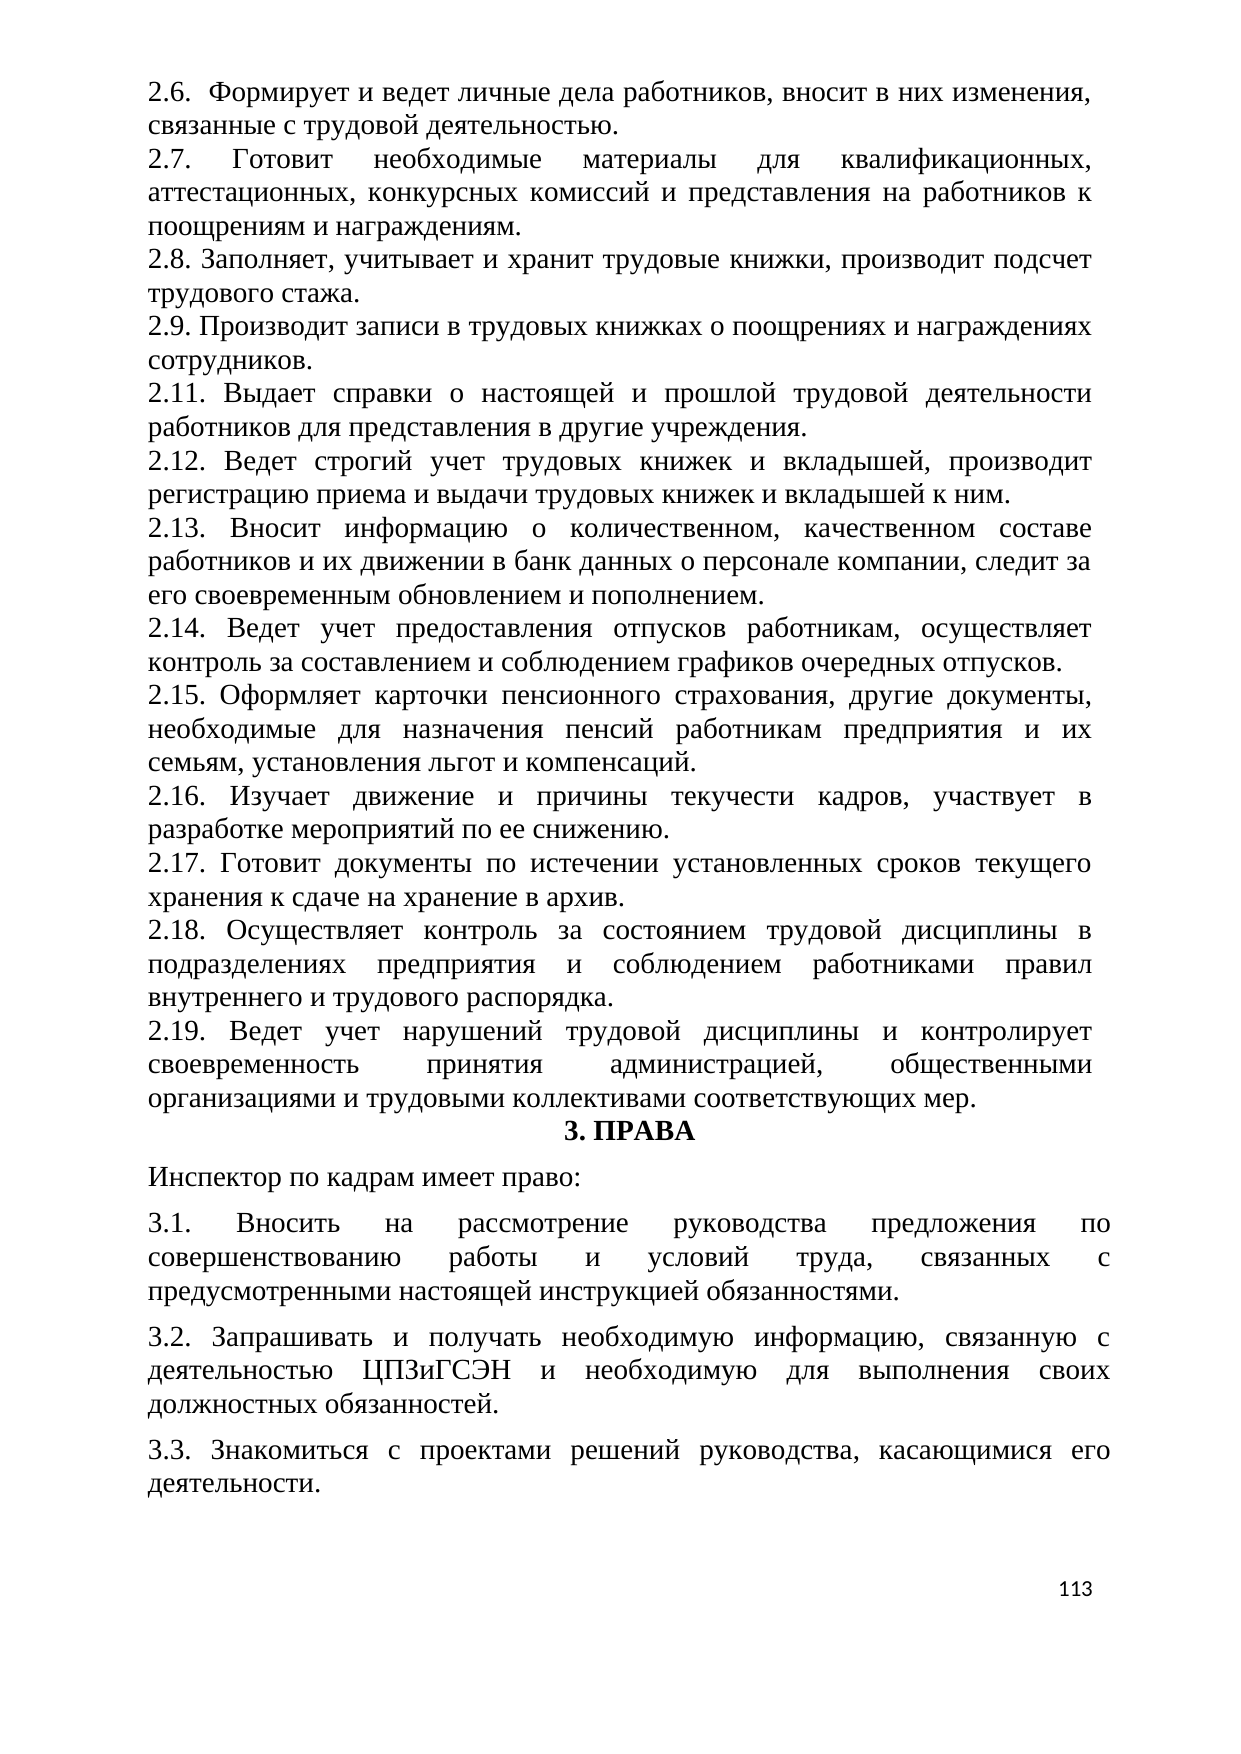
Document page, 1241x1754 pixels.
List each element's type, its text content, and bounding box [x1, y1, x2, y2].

text 2.7. Готовит необходимые материалы для квалификационных, аттестационных, конкурсных комиссий и представления на работников к поощрениям и награждениям. [148, 141, 1093, 241]
text 2.19. Ведет учет нарушений трудовой дисциплины и контролирует своевременность принятия администрацией, общественными организациями и трудовыми коллективами соответствующих мер. [148, 1013, 1093, 1113]
text 2.16. Изучает движение и причины текучести кадров, участвует в разработке мероприятий по ее снижению. [148, 778, 1093, 845]
text 3.3. Знакомиться с проектами решений руководства, касающимися его деятельности. [148, 1432, 1111, 1499]
text Инспектор по кадрам имеет право: [148, 1159, 1111, 1193]
text 3. ПРАВА [148, 1113, 1111, 1147]
text 2.15. Оформляет карточки пенсионного страхования, другие документы, необходимые для назначения пенсий работникам предприятия и их семьям, установления льгот и компенсаций. [148, 677, 1093, 778]
text 2.14. Ведет учет предоставления отпусков работникам, осуществляет контроль за составлением и соблюдением графиков очередных отпусков. [148, 610, 1093, 677]
text 2.11. Выдает справки о настоящей и прошлой трудовой деятельности работников для представления в другие учреждения. [148, 376, 1093, 443]
text 2.6. Формирует и ведет личные дела работников, вносит в них изменения, связанные с трудовой деятельностью. [148, 74, 1093, 141]
text 3.2. Запрашивать и получать необходимую информацию, связанную с деятельностью ЦПЗиГСЭН и необходимую для выполнения своих должностных обязанностей. [148, 1319, 1111, 1419]
text 2.8. Заполняет, учитывает и хранит трудовые книжки, производит подсчет трудового стажа. [148, 241, 1093, 308]
text 2.13. Вносит информацию о количественном, качественном составе работников и их движении в банк данных о персонале компании, следит за его своевременным обновлением и пополнением. [148, 510, 1093, 610]
text 2.18. Осуществляет контроль за состоянием трудовой дисциплины в подразделениях предприятия и соблюдением работниками правил внутреннего и трудового распорядка. [148, 912, 1093, 1013]
text 3.1. Вносить на рассмотрение руководства предложения по совершенствованию работы и условий труда, связанных с предусмотренными настоящей инструкцией обязанностями. [148, 1206, 1111, 1306]
text 2.9. Производит записи в трудовых книжках о поощрениях и награждениях сотрудников. [148, 308, 1093, 376]
text 2.12. Ведет строгий учет трудовых книжек и вкладышей, производит регистрацию приема и выдачи трудовых книжек и вкладышей к ним. [148, 443, 1093, 510]
text 2.17. Готовит документы по истечении установленных сроков текущего хранения к сдаче на хранение в архив. [148, 845, 1093, 912]
